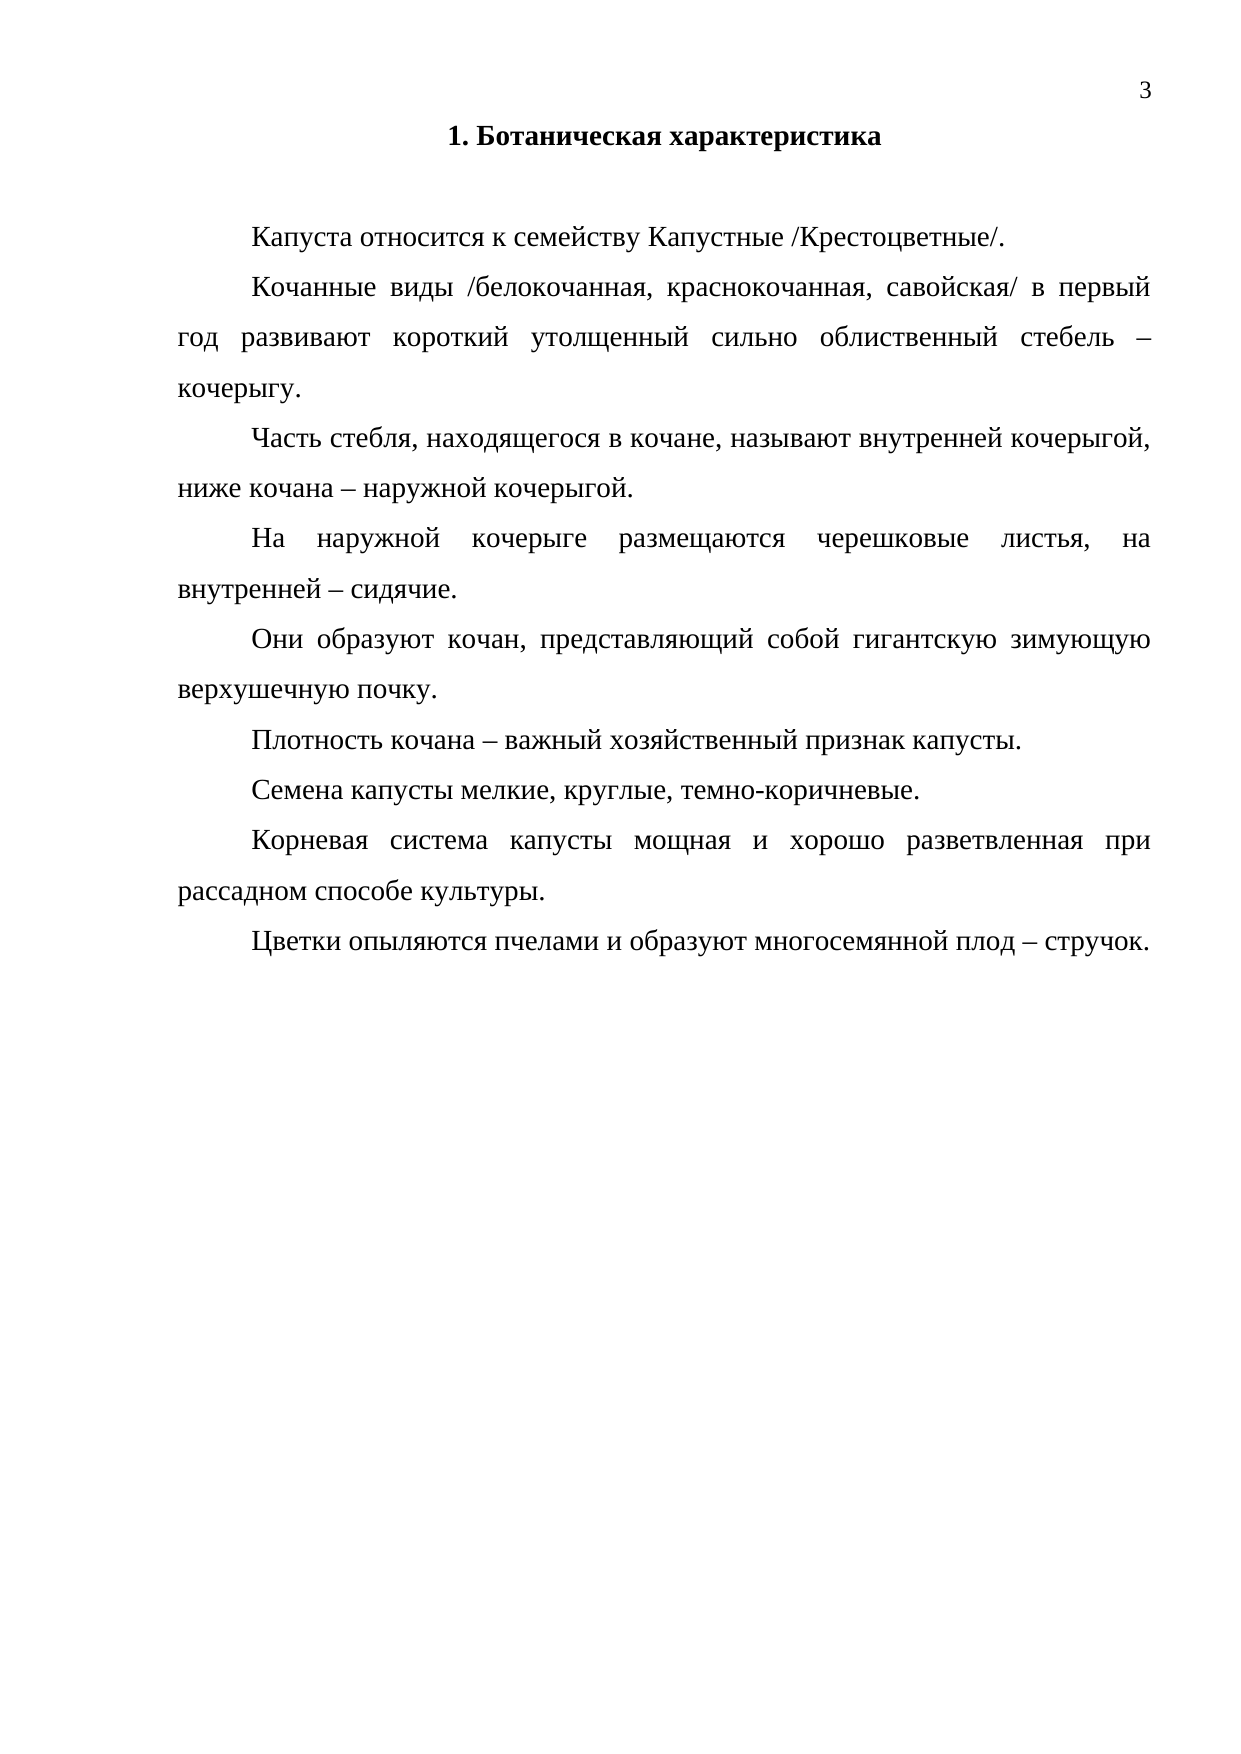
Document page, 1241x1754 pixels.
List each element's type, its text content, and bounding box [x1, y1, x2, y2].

text На наружной кочерыге размещаются черешковые листья, на внутренней – сидячие. [177, 521, 1152, 604]
text Семена капусты мелкие, круглые, темно-коричневые. [177, 772, 1152, 806]
text Они образуют кочан, представляющий собой гигантскую зимующую верхушечную почку. [177, 621, 1152, 705]
text Кочанные виды /белокочанная, краснокочанная, савойская/ в первый год развивают короткий утолщенный сильно облиственный стебель – кочерыгу. [177, 269, 1152, 403]
text Корневая система капусты мощная и хорошо разветвленная при рассадном способе культуры. [177, 822, 1152, 906]
text Цветки опыляются пчелами и образуют многосемянной плод – стручок. [177, 923, 1152, 957]
text Капуста относится к семейству Капустные /Крестоцветные/. [177, 219, 1152, 252]
text Плотность кочана – важный хозяйственный признак капусты. [177, 722, 1152, 755]
text 1. Ботаническая характеристика [177, 118, 1152, 152]
text Часть стебля, находящегося в кочане, называют внутренней кочерыгой, ниже кочана – наружной кочерыгой. [177, 420, 1152, 504]
